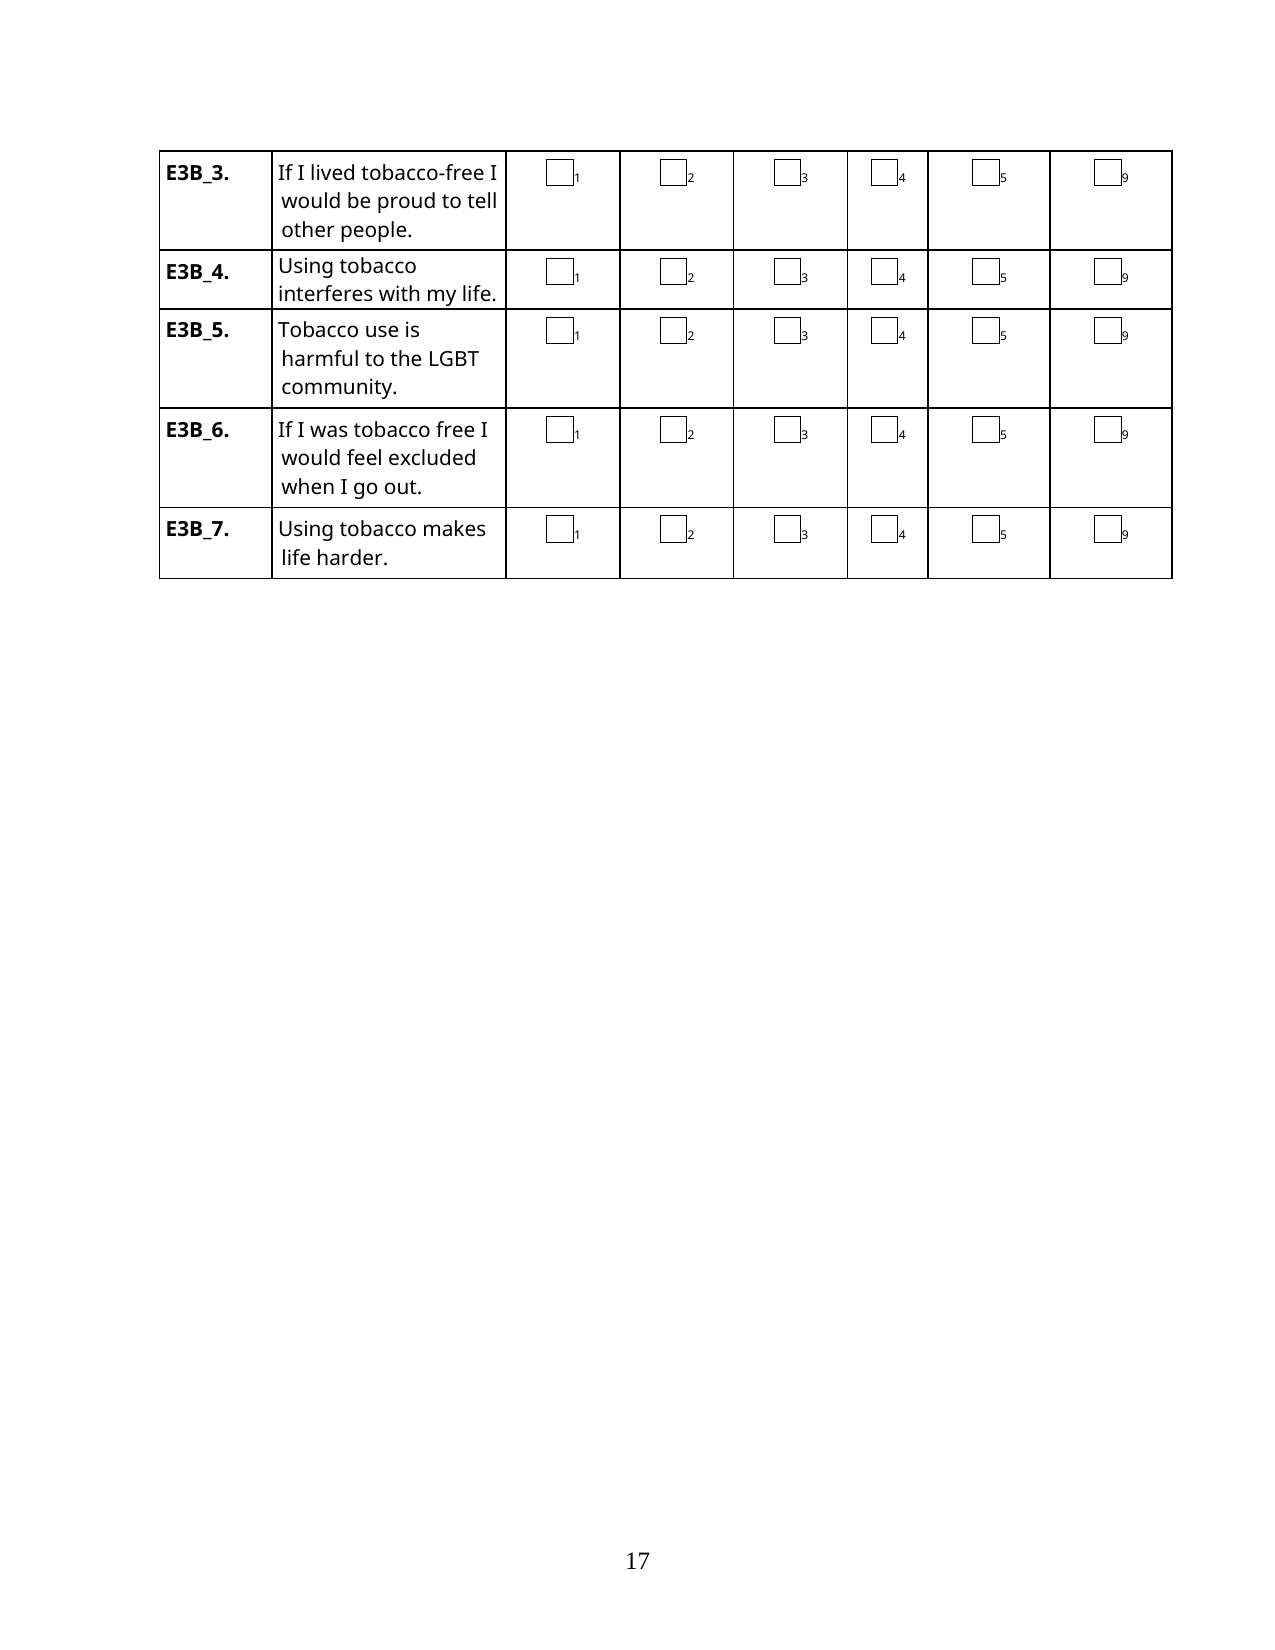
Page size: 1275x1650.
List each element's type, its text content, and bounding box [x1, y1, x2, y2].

table_cell 2 [621, 251, 733, 308]
table_cell 3 [734, 251, 847, 308]
table_cell 5 [929, 251, 1049, 308]
table_cell 5 [929, 152, 1049, 249]
table_cell E3B_3. [160, 152, 271, 249]
table_cell 3 [734, 409, 847, 507]
table_cell Tobacco use is harmful to the LGBT community. [273, 310, 505, 407]
table_cell If I was tobacco free I would feel excluded when I go out. [273, 409, 505, 507]
table_cell 4 [848, 409, 927, 507]
table_cell Using tobacco interferes with my life. [273, 251, 505, 308]
table_cell 9 [1051, 251, 1171, 308]
table_cell 1 [507, 310, 619, 407]
table_cell 9 [1051, 409, 1171, 507]
table_cell 1 [507, 409, 619, 507]
table_cell 2 [621, 409, 733, 507]
table_cell 4 [848, 251, 927, 308]
table_cell 4 [848, 310, 927, 407]
table_cell 9 [1051, 508, 1171, 577]
table_cell E3B_4. [160, 251, 271, 308]
table_cell 2 [621, 508, 733, 577]
table_cell 5 [929, 508, 1049, 577]
table_cell 1 [507, 251, 619, 308]
table_cell E3B_6. [160, 409, 271, 507]
table_cell Using tobacco makes life harder. [273, 508, 505, 577]
table_cell 9 [1051, 152, 1171, 249]
table_cell 9 [1051, 310, 1171, 407]
table_cell If I lived tobacco-free I would be proud to tell other people. [273, 152, 505, 249]
table_cell 4 [848, 152, 927, 249]
table_cell 5 [929, 310, 1049, 407]
table_cell 2 [621, 152, 733, 249]
table_cell 1 [507, 508, 619, 577]
table_cell E3B_7. [160, 508, 271, 577]
table_cell 3 [734, 508, 847, 577]
table_cell 1 [507, 152, 619, 249]
table_cell 3 [734, 310, 847, 407]
table_cell 5 [929, 409, 1049, 507]
table_cell E3B_5. [160, 310, 271, 407]
table_cell 2 [621, 310, 733, 407]
table_cell 4 [848, 508, 927, 577]
table_cell 3 [734, 152, 847, 249]
